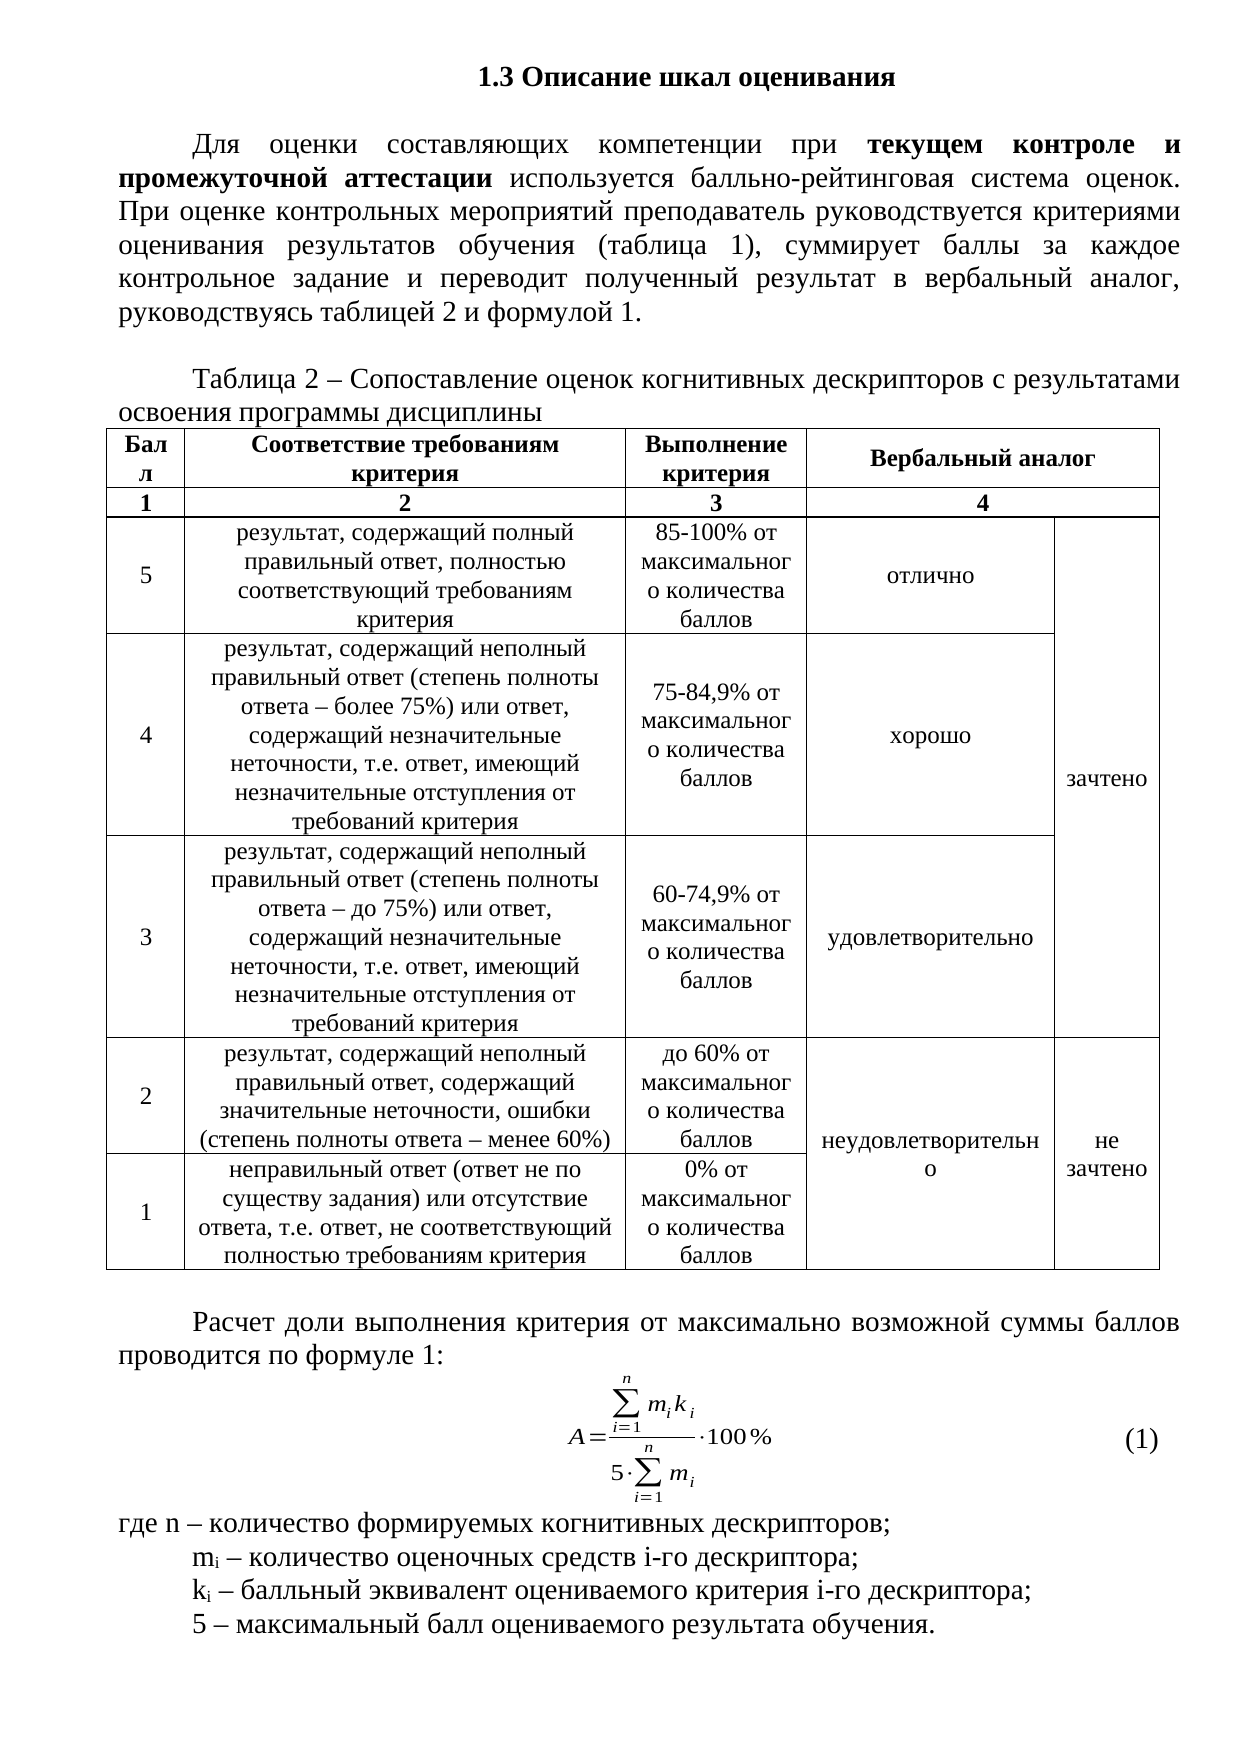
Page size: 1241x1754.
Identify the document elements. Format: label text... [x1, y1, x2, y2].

table_cell 2 [107, 1038, 184, 1153]
table_cell неправильный ответ (ответ не по существу задания) или отсутствие ответа, т.е. ответ, не соответствующий полностью требованиям критерия [185, 1154, 625, 1269]
table_cell 1 [107, 488, 184, 516]
text mi – количество оценочных средств i-го дескриптора; [118, 1539, 1181, 1572]
table_cell хорошо [807, 634, 1054, 835]
table_cell результат, содержащий неполный правильный ответ (степень полноты ответа – более 75%) или ответ, содержащий незначительные неточности, т.е. ответ, имеющий незначительные отступления от требований критерия [185, 634, 625, 835]
table_cell 0% от максимального количества баллов [626, 1154, 806, 1269]
table_cell результат, содержащий полный правильный ответ, полностью соответствующий требованиям критерия [185, 518, 625, 632]
table_cell 60-74,9% от максимального количества баллов [626, 836, 806, 1037]
table_header Выполнение критерия [626, 429, 806, 487]
text где n – количество формируемых когнитивных дескрипторов; [118, 1505, 1181, 1539]
text Таблица 2 – Сопоставление оценок когнитивных дескрипторов с результатами освоения программы дисциплины [118, 361, 1181, 428]
table_header [107, 1371, 786, 1505]
text 5 – максимальный балл оцениваемого результата обучения. [118, 1606, 1181, 1639]
table_header (1) [786, 1371, 1170, 1505]
table_cell удовлетворительно [807, 836, 1054, 1037]
table_cell 85-100% от максимального количества баллов [626, 518, 806, 632]
table_cell 4 [807, 488, 1159, 516]
table_cell до 60% от максимального количества баллов [626, 1038, 806, 1153]
subtitle 1.3 Описание шкал оценивания [118, 59, 1181, 93]
table_cell 3 [626, 488, 806, 516]
table_cell 3 [107, 836, 184, 1037]
table_cell зачтено [1055, 518, 1159, 1037]
table_cell 1 [107, 1154, 184, 1269]
table_header Вербальный аналог [807, 429, 1159, 487]
table_cell результат, содержащий неполный правильный ответ, содержащий значительные неточности, ошибки (степень полноты ответа – менее 60%) [185, 1038, 625, 1153]
table_cell не зачтено [1055, 1038, 1159, 1269]
table_cell 2 [185, 488, 625, 516]
table_cell 4 [107, 634, 184, 835]
table_cell 75-84,9% от максимального количества баллов [626, 634, 806, 835]
text ki – балльный эквивалент оцениваемого критерия i-го дескриптора; [118, 1572, 1181, 1606]
table_header Соответствие требованиям критерия [185, 429, 625, 487]
table_cell результат, содержащий неполный правильный ответ (степень полноты ответа – до 75%) или ответ, содержащий незначительные неточности, т.е. ответ, имеющий незначительные отступления от требований критерия [185, 836, 625, 1037]
table_cell 5 [107, 518, 184, 632]
text Для оценки составляющих компетенции при текущем контроле и промежуточной аттестации используется балльно-рейтинговая система оценок. При оценке контрольных мероприятий преподаватель руководствуется критериями оценивания результатов обучения (таблица 1), суммирует баллы за каждое контрольное задание и переводит полученный результат в вербальный аналог, руководствуясь таблицей 2 и формулой 1. [118, 126, 1181, 327]
table_cell отлично [807, 518, 1054, 632]
table_header Балл [107, 429, 184, 487]
table_cell неудовлетворительно [807, 1038, 1054, 1269]
text Расчет доли выполнения критерия от максимально возможной суммы баллов проводится по формуле 1: [118, 1304, 1181, 1371]
